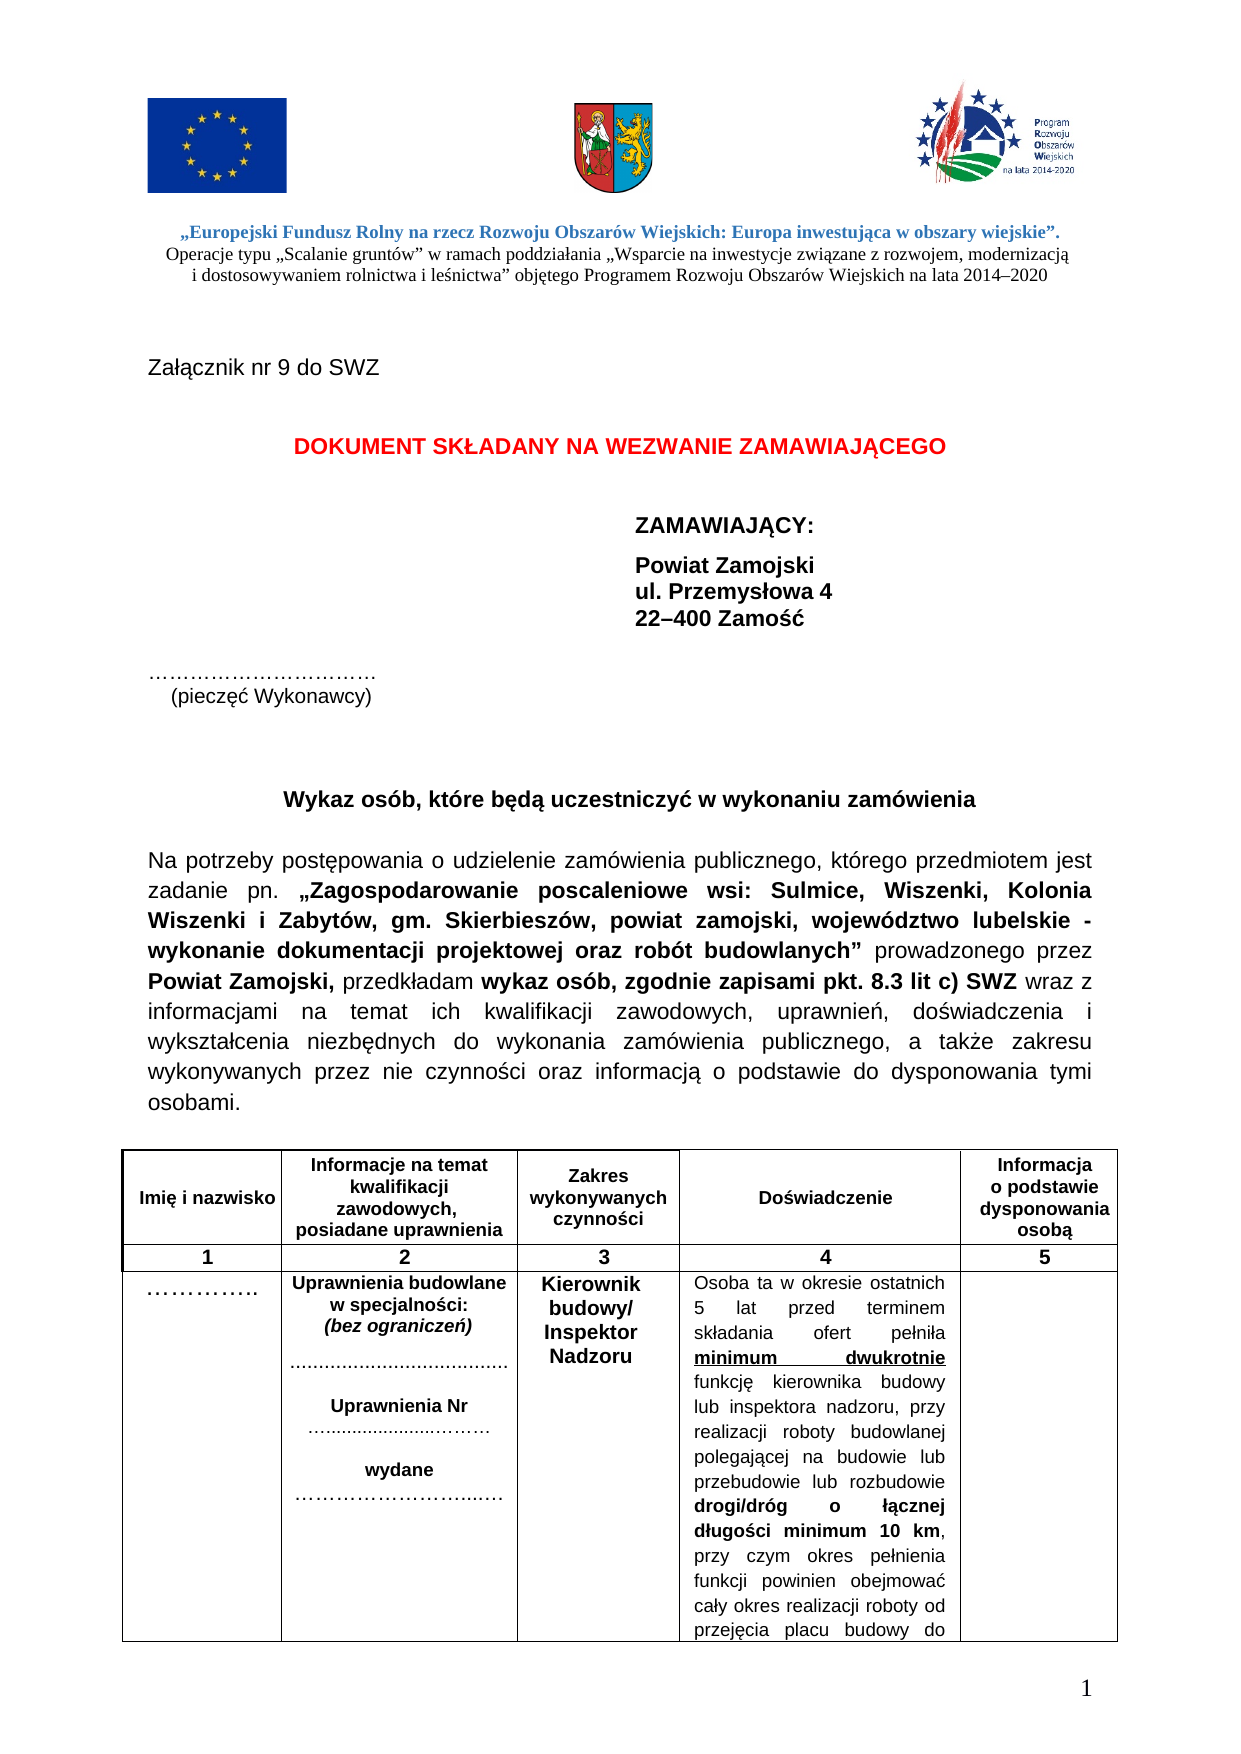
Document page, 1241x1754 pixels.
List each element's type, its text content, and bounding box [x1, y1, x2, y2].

table_cell 2 [282, 1245, 517, 1271]
text ul. Przemysłowa 4 [635, 578, 1092, 604]
text 22–400 Zamość [635, 604, 1092, 631]
table_header Informacja o podstawie dysponowania osobą [960, 1150, 1117, 1244]
table_cell ………….. [123, 1272, 281, 1641]
text DOKUMENT SKŁADANY NA WEZWANIE ZAMAWIAJĄCEGO [148, 433, 1092, 460]
picture [147, 98, 287, 193]
picture [621, 163, 653, 193]
table_cell 1 [124, 1245, 281, 1271]
table_cell [961, 1272, 1117, 1641]
table_header Informacje na temat kwalifikacji zawodowych, posiadane uprawnienia [282, 1151, 517, 1244]
text Powiat Zamojski [635, 552, 1092, 578]
text Załącznik nr 9 do SWZ [148, 354, 1092, 381]
picture [908, 73, 1087, 193]
table_header Zakres wykonywanych czynności [518, 1151, 679, 1244]
text Wykaz osób, które będą uczestniczyć w wykonaniu zamówienia [166, 786, 1092, 813]
table_header Doświadczenie [680, 1150, 960, 1244]
text …………………………… [148, 659, 1092, 683]
table_cell 4 [680, 1245, 960, 1271]
table_header Imię i nazwisko [124, 1151, 281, 1244]
text ZAMAWIAJĄCY: [635, 512, 1092, 539]
text Na potrzeby postępowania o udzielenie zamówienia publicznego, którego przedmiotem jest zadanie pn. „Zagospodarowanie poscaleniowe wsi: Sulmice, Wiszenki, Kolonia Wiszenki i Zabytów, gm. Skierbieszów, powiat zamojski, województwo lubelskie - wykonanie dokumentacji projektowej oraz robót budowlanych” prowadzonego przez Powiat Zamojski, przedkładam wykaz osób, zgodnie zapisami pkt. 8.3 lit c) SWZ wraz z informacjami na temat ich kwalifikacji zawodowych, uprawnień, doświadczenia i wykształcenia niezbędnych do wykonania zamówienia publicznego, a także zakresu wykonywanych przez nie czynności oraz informacją o podstawie do dysponowania tymi osobami. [148, 847, 1092, 1115]
table_cell 5 [961, 1245, 1117, 1271]
table_cell 3 [518, 1245, 679, 1271]
picture [574, 103, 653, 193]
table_cell Kierownik budowy/ Inspektor Nadzoru [518, 1272, 679, 1641]
text (pieczęć Wykonawcy) [148, 683, 1092, 707]
